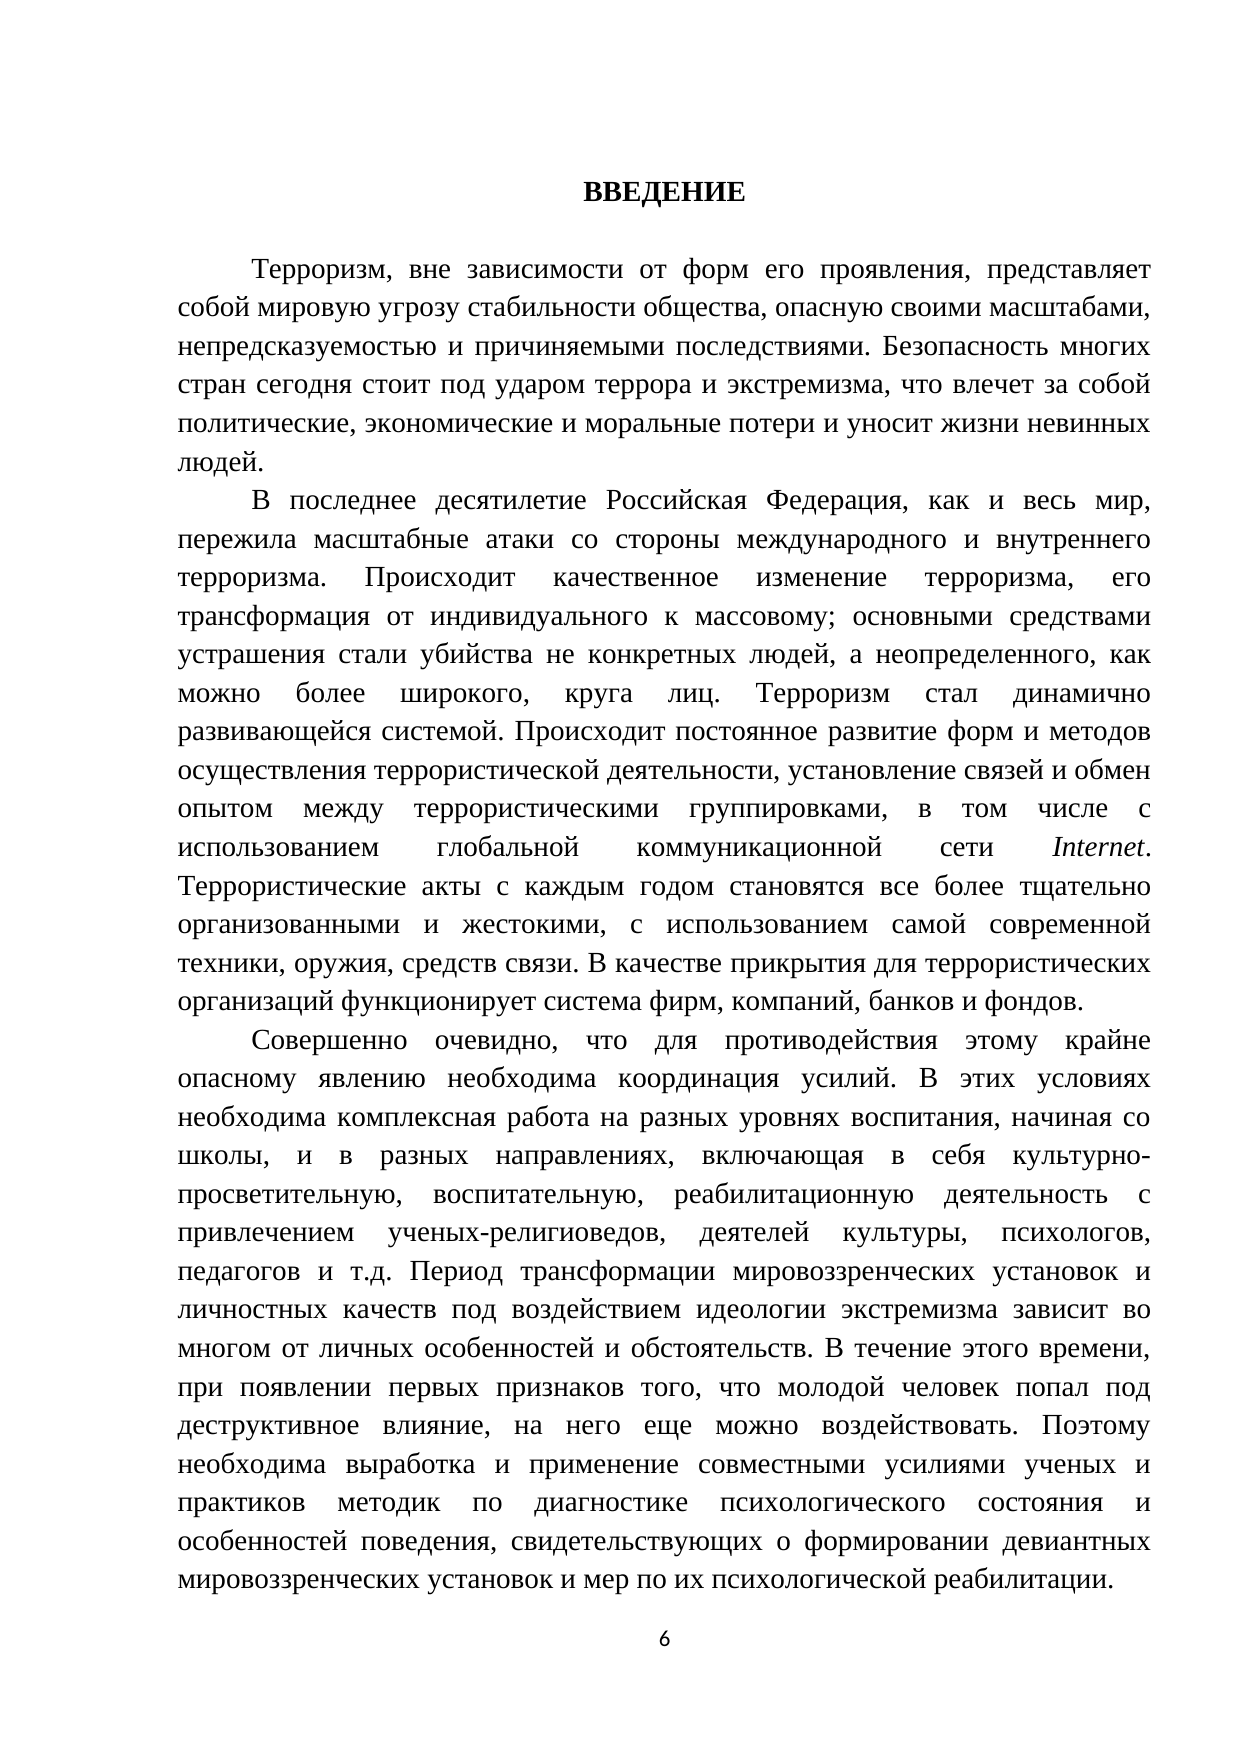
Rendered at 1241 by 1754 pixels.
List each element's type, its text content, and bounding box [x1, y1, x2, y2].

text Совершенно очевидно, что для противодействия этому крайне опасному явлению необходима координация усилий. В этих условиях необходима комплексная работа на разных уровнях воспитания, начиная со школы, и в разных направлениях, включающая в себя культурно-просветительную, воспитательную, реабилитационную деятельность с привлечением ученых-религиоведов, деятелей культуры, психологов, педагогов и т.д. Период трансформации мировоззренческих установок и личностных качеств под воздействием идеологии экстремизма зависит во многом от личных особенностей и обстоятельств. В течение этого времени, при появлении первых признаков того, что молодой человек попал под деструктивное влияние, на него еще можно воздействовать. Поэтому необходима выработка и применение совместными усилиями ученых и практиков методик по диагностике психологического состояния и особенностей поведения, свидетельствующих о формировании девиантных мировоззренческих установок и мер по их психологической реабилитации. [177, 1022, 1152, 1595]
text В последнее десятилетие Российская Федерация, как и весь мир, пережила масштабные атаки со стороны международного и внутреннего терроризма. Происходит качественное изменение терроризма, его трансформация от индивидуального к массовому; основными средствами устрашения стали убийства не конкретных людей, а неопределенного, как можно более широкого, круга лиц. Терроризм стал динамично развивающейся системой. Происходит постоянное развитие форм и методов осуществления террористической деятельности, установление связей и обмен опытом между террористическими группировками, в том числе с использованием глобальной коммуникационной сети Internet. Террористические акты с каждым годом становятся все более тщательно организованными и жестокими, с использованием самой современной техники, оружия, средств связи. В качестве прикрытия для террористических организаций функционирует система фирм, компаний, банков и фондов. [177, 482, 1152, 1017]
text ВВЕДЕНИЕ [177, 174, 1152, 207]
text Терроризм, вне зависимости от форм его проявления, представляет собой мировую угрозу стабильности общества, опасную своими масштабами, непредсказуемостью и причиняемыми последствиями. Безопасность многих стран сегодня стоит под ударом террора и экстремизма, что влечет за собой политические, экономические и моральные потери и уносит жизни невинных людей. [177, 251, 1152, 477]
